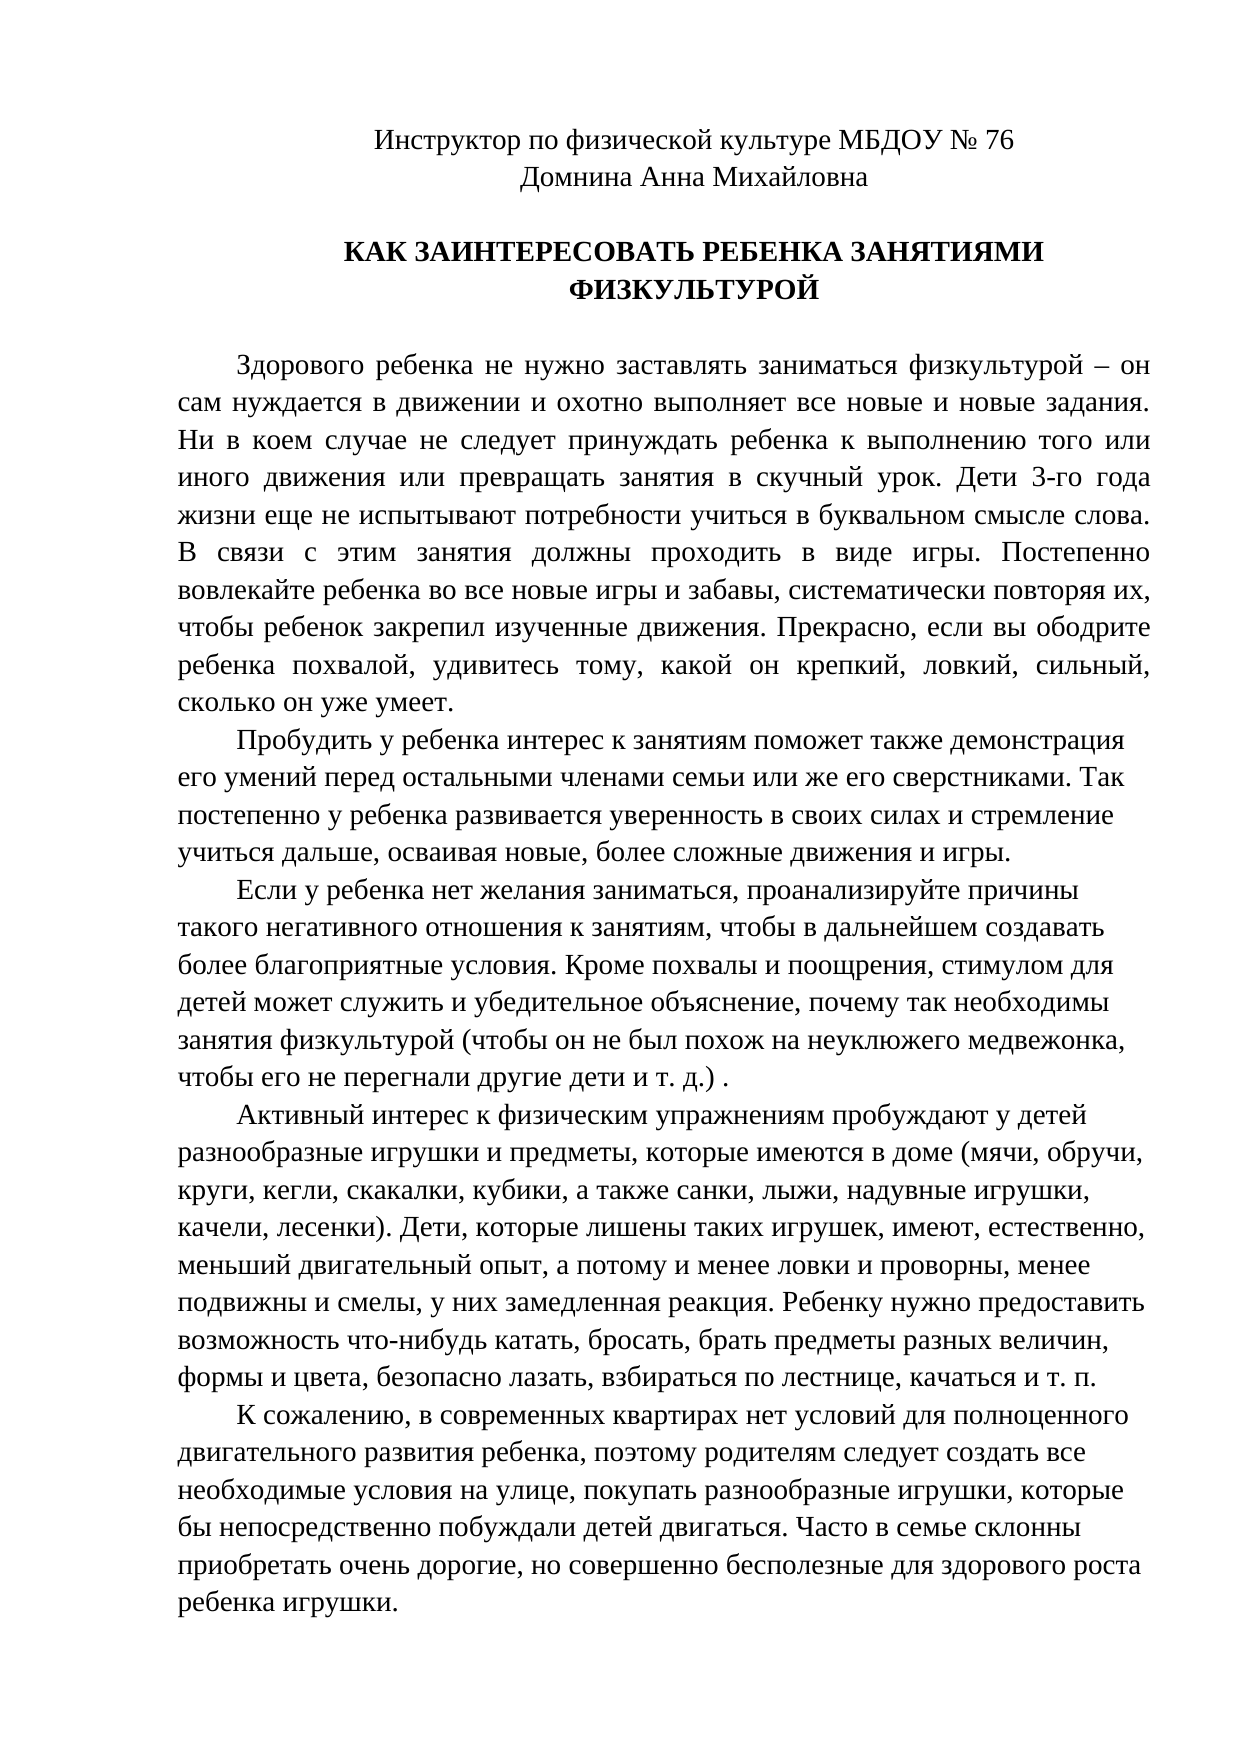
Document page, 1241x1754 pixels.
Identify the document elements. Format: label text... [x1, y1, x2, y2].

text Домнина Анна Михайловна [177, 156, 1152, 193]
text Инструктор по физической культуре МБДОУ № 76 [177, 118, 1152, 156]
text Если у ребенка нет желания заниматься, проанализируйте причины такого негативного отношения к занятиям, чтобы в дальнейшем создавать более благоприятные условия. Кроме похвалы и поощрения, стимулом для детей может служить и убедительное объяснение, почему так необходимы занятия физкультурой (чтобы он не был похож на неуклюжего медвежонка, чтобы его не перегнали другие дети и т. д.) . [177, 868, 1152, 1093]
text Здорового ребенка не нужно заставлять заниматься физкультурой – он сам нуждается в движении и охотно выполняет все новые и новые задания. Ни в коем случае не следует принуждать ребенка к выполнению того или иного движения или превращать занятия в скучный урок. Дети 3-го года жизни еще не испытывают потребности учиться в буквальном смысле слова. В связи с этим занятия должны проходить в виде игры. Постепенно вовлекайте ребенка во все новые игры и забавы, систематически повторяя их, чтобы ребенок закрепил изученные движения. Прекрасно, если вы ободрите ребенка похвалой, удивитесь тому, какой он крепкий, ловкий, сильный, сколько он уже умеет. [177, 343, 1152, 718]
text К сожалению, в современных квартирах нет условий для полноценного двигательного развития ребенка, поэтому родителям следует создать все необходимые условия на улице, покупать разнообразные игрушки, которые бы непосредственно побуждали детей двигаться. Часто в семье склонны приобретать очень дорогие, но совершенно бесполезные для здорового роста ребенка игрушки. [177, 1393, 1152, 1618]
text Активный интерес к физическим упражнениям пробуждают у детей разнообразные игрушки и предметы, которые имеются в доме (мячи, обручи, круги, кегли, скакалки, кубики, а также санки, лыжи, надувные игрушки, качели, лесенки). Дети, которые лишены таких игрушек, имеют, естественно, меньший двигательный опыт, а потому и менее ловки и проворны, менее подвижны и смелы, у них замедленная реакция. Ребенку нужно предоставить возможность что-нибудь катать, бросать, брать предметы разных величин, формы и цвета, безопасно лазать, взбираться по лестнице, качаться и т. п. [177, 1093, 1152, 1393]
text Пробудить у ребенка интерес к занятиям поможет также демонстрация его умений перед остальными членами семьи или же его сверстниками. Так постепенно у ребенка развивается уверенность в своих силах и стремление учиться дальше, осваивая новые, более сложные движения и игры. [177, 718, 1152, 868]
text КАК ЗАИНТЕРЕСОВАТЬ РЕБЕНКА ЗАНЯТИЯМИ [177, 231, 1152, 268]
text ФИЗКУЛЬТУРОЙ [177, 268, 1152, 306]
